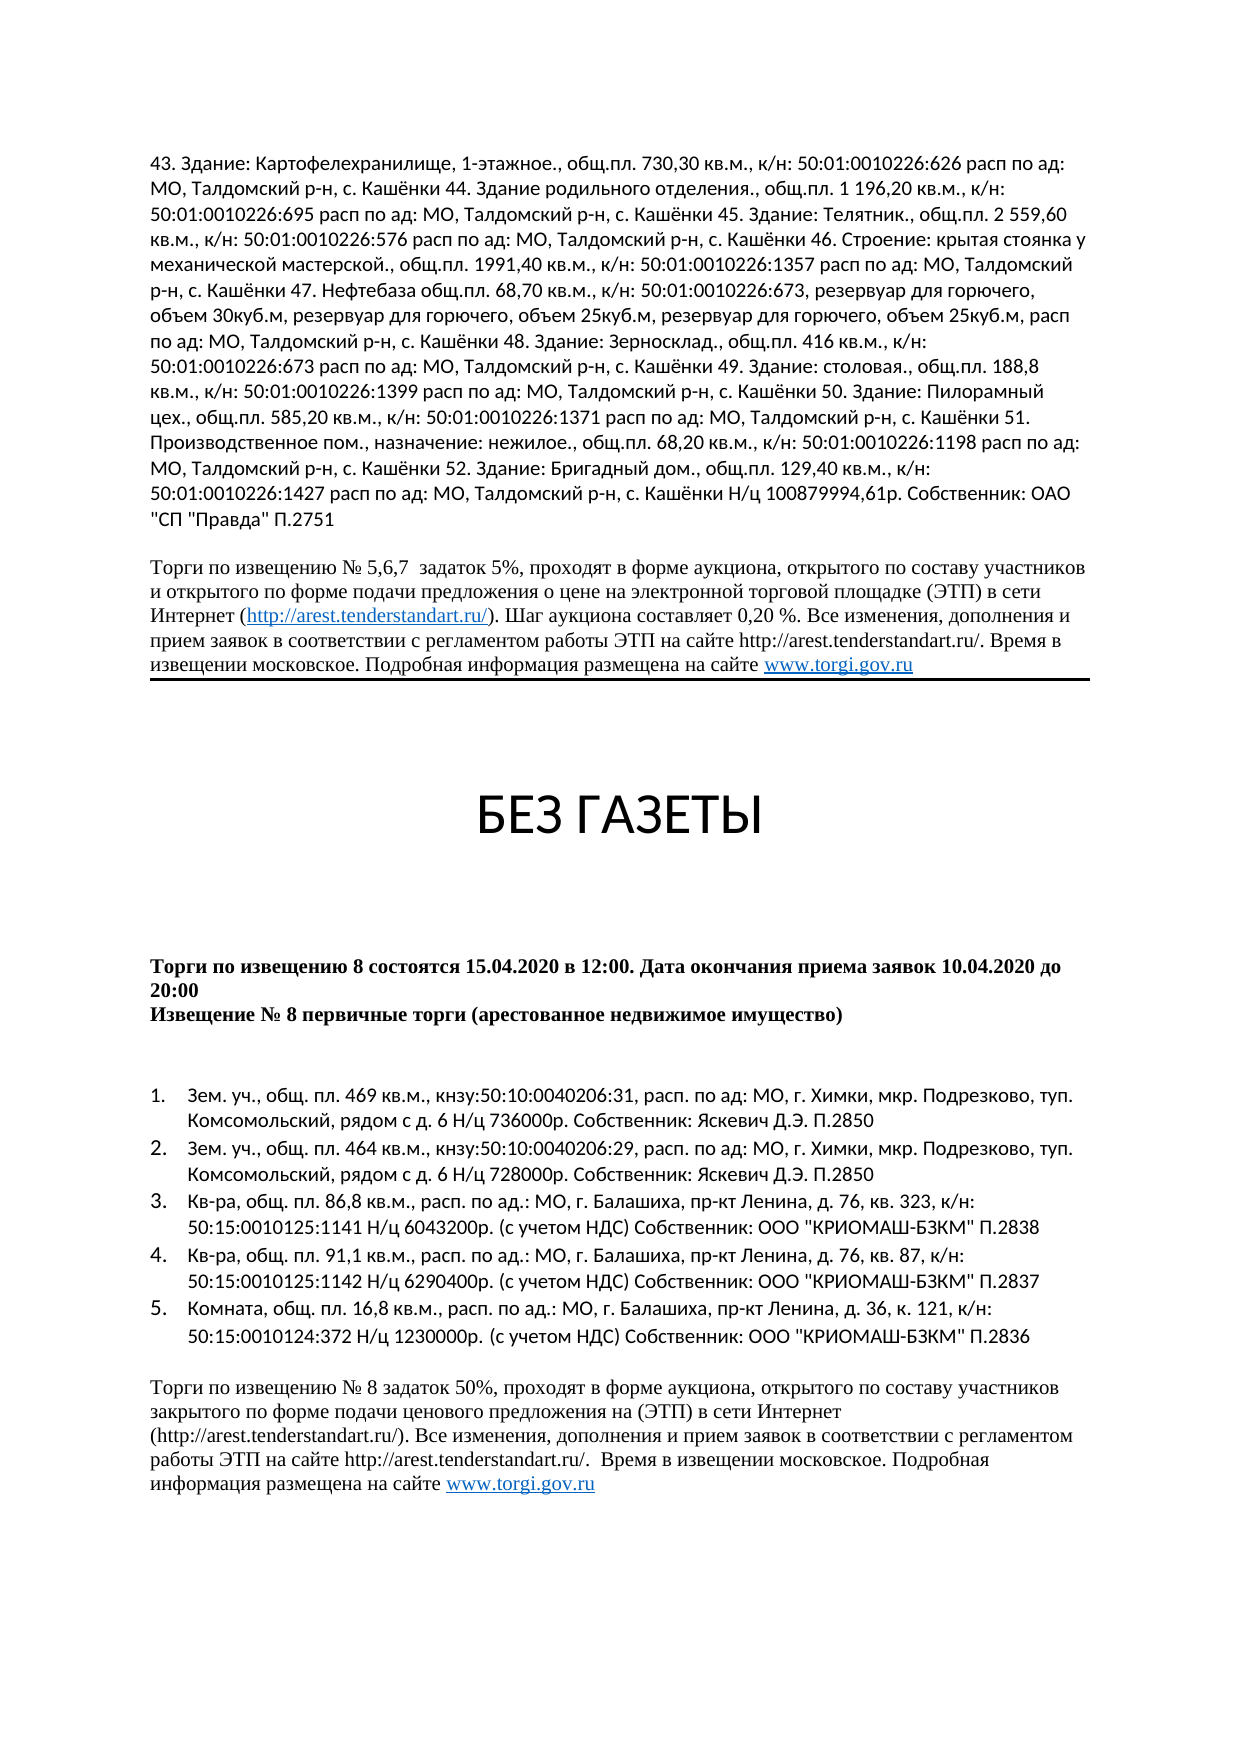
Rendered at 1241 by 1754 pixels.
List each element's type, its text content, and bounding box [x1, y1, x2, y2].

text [150, 150, 1090, 531]
text Торги по извещению 8 состоятся 15.04.2020 в 12:00. Дата окончания приема заявок 10.04.2020 до 20:00 [150, 954, 1090, 1002]
list Кв-ра, общ. пл. 91,1 кв.м., расп. по ад.: МО, г. Балашиха, пр-кт Ленина, д. 76, кв. 87, к/н: 50:15:0010125:1142 Н/ц 6290400р. (с учетом НДС) Собственник: ООО "КРИОМАШ-БЗКМ" П.2837 [150, 1240, 1090, 1293]
list Кв-ра, общ. пл. 86,8 кв.м., расп. по ад.: МО, г. Балашиха, пр-кт Ленина, д. 76, кв. 323, к/н: 50:15:0010125:1141 Н/ц 6043200р. (с учетом НДС) Собственник: ООО "КРИОМАШ-БЗКМ" П.2838 [150, 1186, 1090, 1240]
text Торги по извещению № 8 задаток 50%, проходят в форме аукциона, открытого по составу участников закрытого по форме подачи ценового предложения на (ЭТП) в сети Интернет (http://arest.tenderstandart.ru/). Все изменения, дополнения и прием заявок в соответствии с регламентом работы ЭТП на сайте http://arest.tenderstandart.ru/. Время в извещении московское. Подробная информация размещена на сайте www.torgi.gov.ru [150, 1375, 1090, 1495]
list Зем. уч., общ. пл. 464 кв.м., кнзу:50:10:0040206:29, расп. по ад: МО, г. Химки, мкр. Подрезково, туп. Комсомольский, рядом с д. 6 Н/ц 728000р. Собственник: Яскевич Д.Э. П.2850 [150, 1133, 1090, 1186]
list Комната, общ. пл. 16,8 кв.м., расп. по ад.: МО, г. Балашиха, пр-кт Ленина, д. 36, к. 121, к/н: 50:15:0010124:372 Н/ц 1230000р. (с учетом НДС) Собственник: ООО "КРИОМАШ-БЗКМ" П.2836 [150, 1293, 1090, 1349]
list Зем. уч., общ. пл. 469 кв.м., кнзу:50:10:0040206:31, расп. по ад: МО, г. Химки, мкр. Подрезково, туп. Комсомольский, рядом с д. 6 Н/ц 736000р. Собственник: Яскевич Д.Э. П.2850 [150, 1082, 1090, 1133]
text Торги по извещению № 5,6,7 задаток 5%, проходят в форме аукциона, открытого по составу участников и открытого по форме подачи предложения о цене на электронной торговой площадке (ЭТП) в сети Интернет (http://arest.tenderstandart.ru/). Шаг аукциона составляет 0,20 %. Все изменения, дополнения и прием заявок в соответствии с регламентом работы ЭТП на сайте http://arest.tenderstandart.ru/. Время в извещении московское. Подробная информация размещена на сайте www.torgi.gov.ru [150, 555, 1090, 678]
text Извещение № 8 первичные торги (арестованное недвижимое имущество) [150, 1002, 1090, 1026]
text БЕЗ ГАЗЕТЫ [150, 777, 1090, 848]
